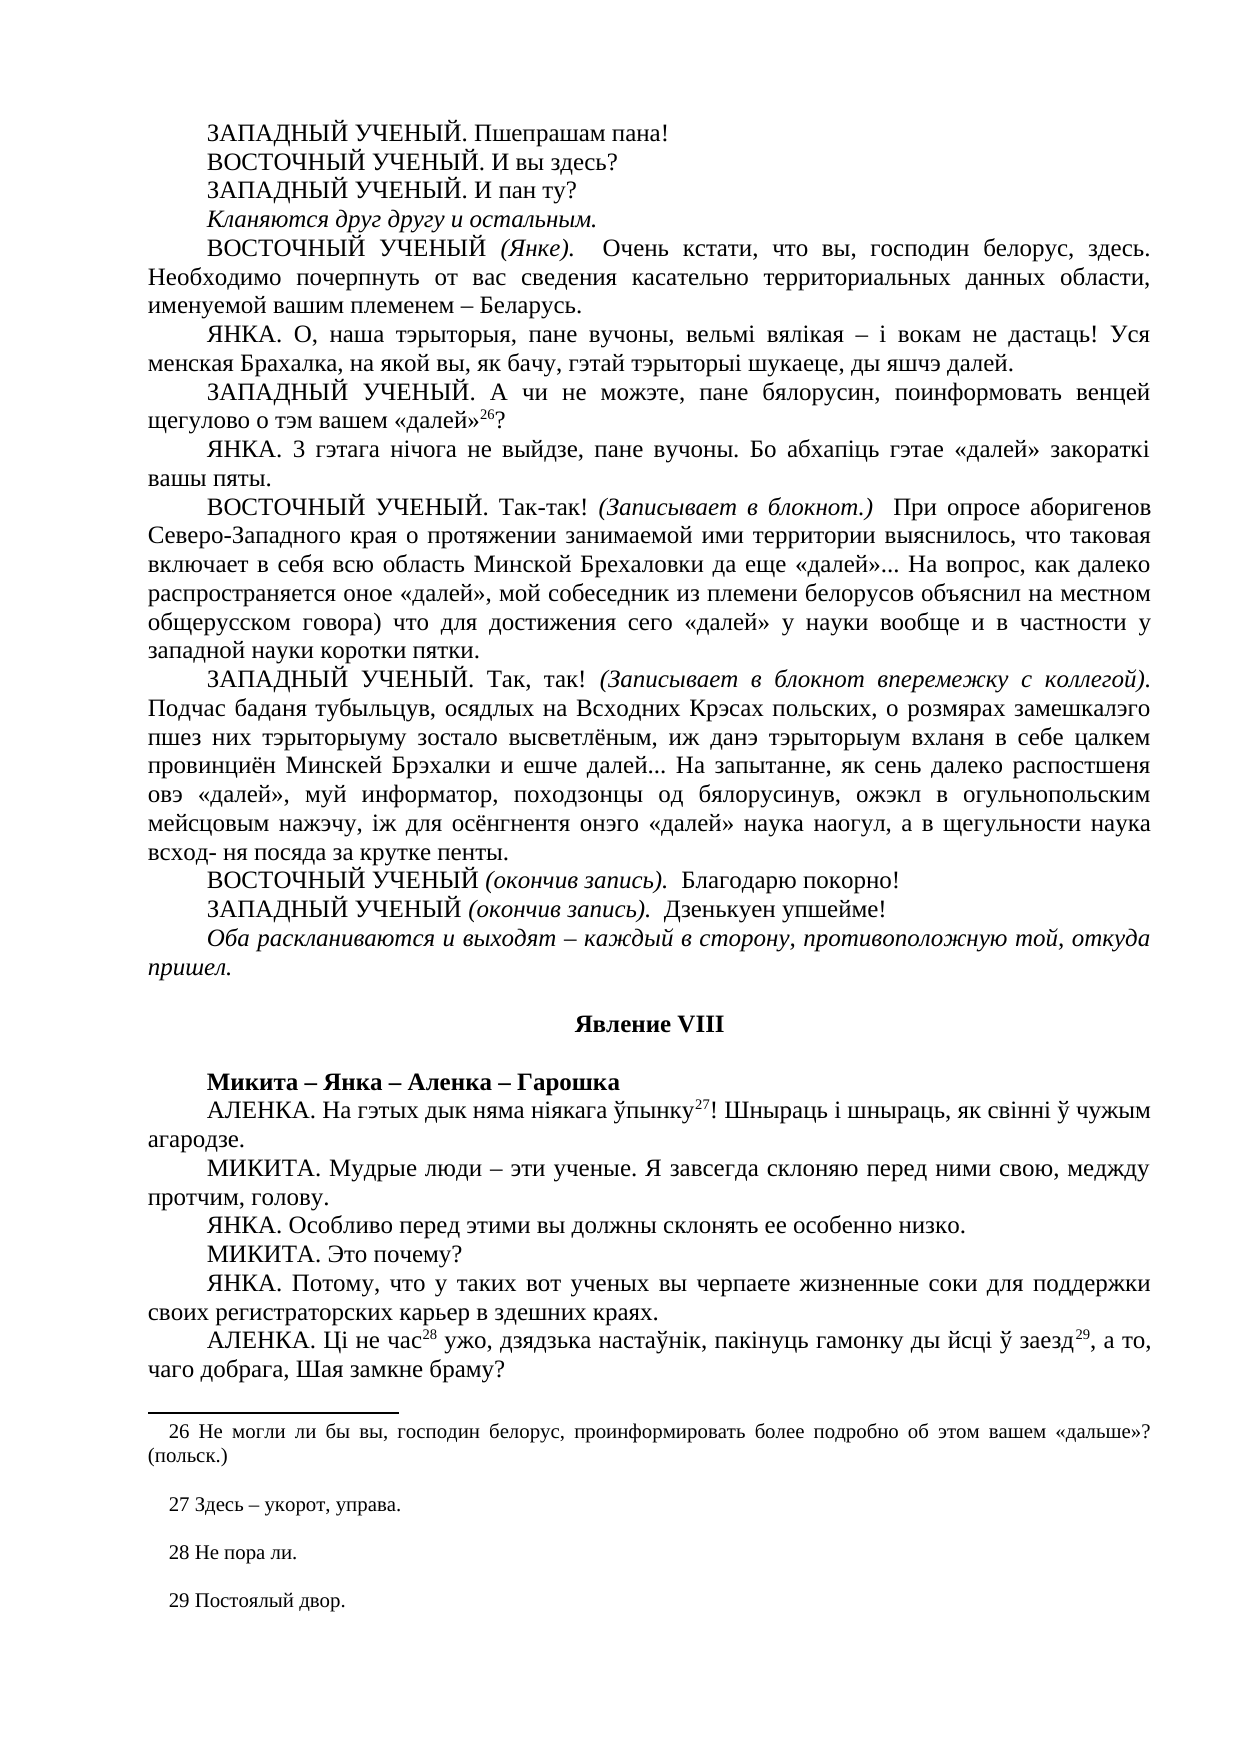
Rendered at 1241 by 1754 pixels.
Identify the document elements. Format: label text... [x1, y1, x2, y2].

subtitle Явление VIII [148, 1009, 1152, 1038]
text ВОСТОЧНЫЙ УЧЕНЫЙ (Янке). Очень кстати, что вы, господин белорус, здесь. Необходимо почерпнуть от вас сведения касательно территориальных данных области, именуемой вашим племенем – Беларусь. [148, 233, 1152, 319]
text Микита – Янка – Аленка – Гарошка [148, 1067, 1152, 1096]
text ЯНКА. Особливо перед этими вы должны склонять ее особенно низко. [148, 1211, 1152, 1239]
text АЛЕНКА. Ці не час ужо, дзядзька настаўнік, пакінуць гамонку ды йсці ў заезд, а то, чаго добрага, Шая замкне браму? [148, 1326, 1152, 1383]
text ЯНКА. Потому, что у таких вот ученых вы черпаете жизненные соки для поддержки своих регистраторских карьер в здешних краях. [148, 1268, 1152, 1326]
text ВОСТОЧНЫЙ УЧЕНЫЙ. Так-так! (Записывает в блокнот.) При опросе аборигенов Северо-Западного края о протяжении занимаемой ими территории выяснилось, что таковая включает в себя всю область Минской Брехаловки да еще «далей»... На вопрос, как далеко распространяется оное «далей», мой собеседник из племени белорусов объяснил на местном общерусском говора) что для достижения сего «далей» у науки вообще и в частности у западной науки коротки пятки. [148, 492, 1152, 664]
text ЯНКА. 3 гэтага нічога не выйдзе, пане вучоны. Бо абхапіць гэтае «далей» закораткі вашы пяты. [148, 434, 1152, 492]
text ЗАПАДНЫЙ УЧЕНЫЙ. Так, так! (Записывает в блокнот вперемежку с коллегой). Подчас баданя тубыльцув, осядлых на Всходних Крэсах польских, о розмярах замешкалэго пшез них тэрыторыуму зостало высветлёным, иж данэ тэрыторыум вхланя в себе цалкем провинциён Минскей Брэхалки и ешче далей... На запытанне, як сень далеко распостшеня овэ «далей», муй информатор, походзонцы од бялорусинув, ожэкл в огульнопольским мейсцовым нажэчу, іж для осёнгнентя онэго «далей» наука наогул, а в щегульности наука всход- ня посяда за крутке пенты. [148, 664, 1152, 866]
text МИКИТА. Мудрые люди – эти ученые. Я завсегда склоняю перед ними свою, меджду протчим, голову. [148, 1153, 1152, 1211]
text ЗАПАДНЫЙ УЧЕНЫЙ (окончив запись). Дзенькуен упшейме! [148, 894, 1152, 923]
text ЗАПАДНЫЙ УЧЕНЫЙ. А чи не можэте, пане бялорусин, поинформовать венцей щегулово о тэм вашем «далей»? [148, 377, 1152, 434]
text ЗАПАДНЫЙ УЧЕНЫЙ. И пан ту? [148, 176, 1152, 204]
text ЗАПАДНЫЙ УЧЕНЫЙ. Пшепрашам пана! [148, 118, 1152, 147]
text ВОСТОЧНЫЙ УЧЕНЫЙ. И вы здесь? [148, 147, 1152, 176]
text МИКИТА. Это почему? [148, 1239, 1152, 1268]
text АЛЕНКА. На гэтых дык няма ніякага ўпынку! Шныраць і шныраць, як свінні ў чужым агародзе. [148, 1096, 1152, 1153]
text Кланяются друг другу и остальным. [148, 204, 1152, 233]
text Оба раскланиваются и выходят – каждый в сторону, противоположную той, откуда пришел. [148, 923, 1152, 981]
text ЯНКА. О, наша тэрыторыя, пане вучоны, вельмі вялікая – і вокам не дастаць! Уся менская Брахалка, на якой вы, як бачу, гэтай тэрыторыі шукаеце, ды яшчэ далей. [148, 319, 1152, 377]
text ВОСТОЧНЫЙ УЧЕНЫЙ (окончив запись). Благодарю покорно! [148, 866, 1152, 894]
